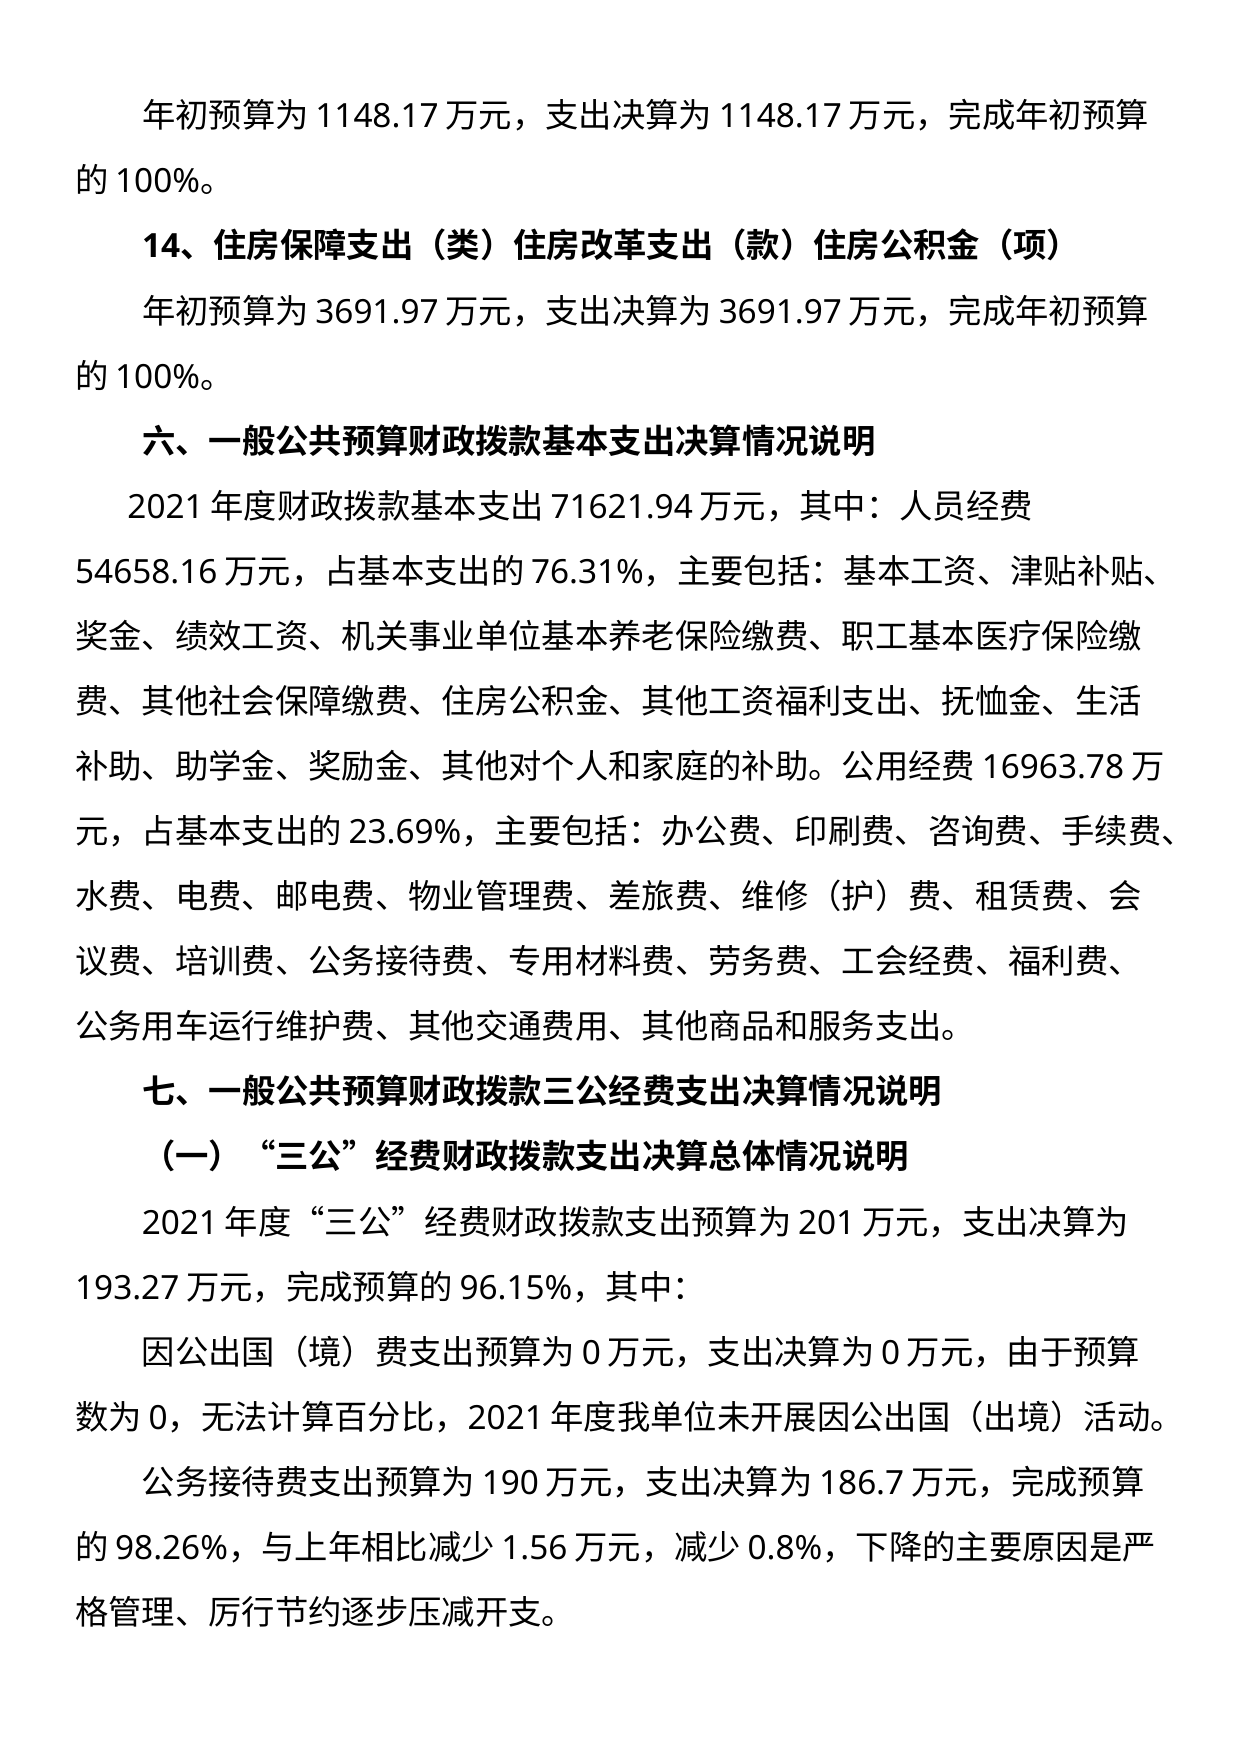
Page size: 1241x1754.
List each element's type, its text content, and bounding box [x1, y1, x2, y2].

text （一）“三公”经费财政拨款支出决算总体情况说明 [75, 1122, 1165, 1187]
text 公务接待费支出预算为190万元，支出决算为186.7万元，完成预算的98.26%，与上年相比减少1.56万元，减少0.8%，下降的主要原因是严格管理、厉行节约逐步压减开支。 [75, 1448, 1165, 1643]
text 年初预算为3691.97万元，支出决算为3691.97万元，完成年初预算的100%。 [75, 276, 1165, 406]
text 七、一般公共预算财政拨款三公经费支出决算情况说明 [75, 1057, 1165, 1122]
text 2021年度财政拨款基本支出71621.94万元，其中：人员经费54658.16万元，占基本支出的76.31%，主要包括：基本工资、津贴补贴、奖金、绩效工资、机关事业单位基本养老保险缴费、职工基本医疗保险缴费、其他社会保障缴费、住房公积金、其他工资福利支出、抚恤金、生活补助、助学金、奖励金、其他对个人和家庭的补助。公用经费16963.78万元，占基本支出的23.69%，主要包括：办公费、印刷费、咨询费、手续费、水费、电费、邮电费、物业管理费、差旅费、维修（护）费、租赁费、会议费、培训费、公务接待费、专用材料费、劳务费、工会经费、福利费、公务用车运行维护费、其他交通费用、其他商品和服务支出。 [75, 472, 1165, 1057]
text 因公出国（境）费支出预算为0万元，支出决算为0万元，由于预算数为0，无法计算百分比，2021年度我单位未开展因公出国（出境）活动。 [75, 1317, 1165, 1447]
text 14、住房保障支出（类）住房改革支出（款）住房公积金（项） [75, 211, 1165, 276]
text 六、一般公共预算财政拨款基本支出决算情况说明 [75, 406, 1165, 471]
text 2021年度“三公”经费财政拨款支出预算为201万元，支出决算为193.27万元，完成预算的96.15%，其中： [75, 1187, 1165, 1317]
text 年初预算为1148.17万元，支出决算为1148.17万元，完成年初预算的100%。 [75, 81, 1165, 211]
